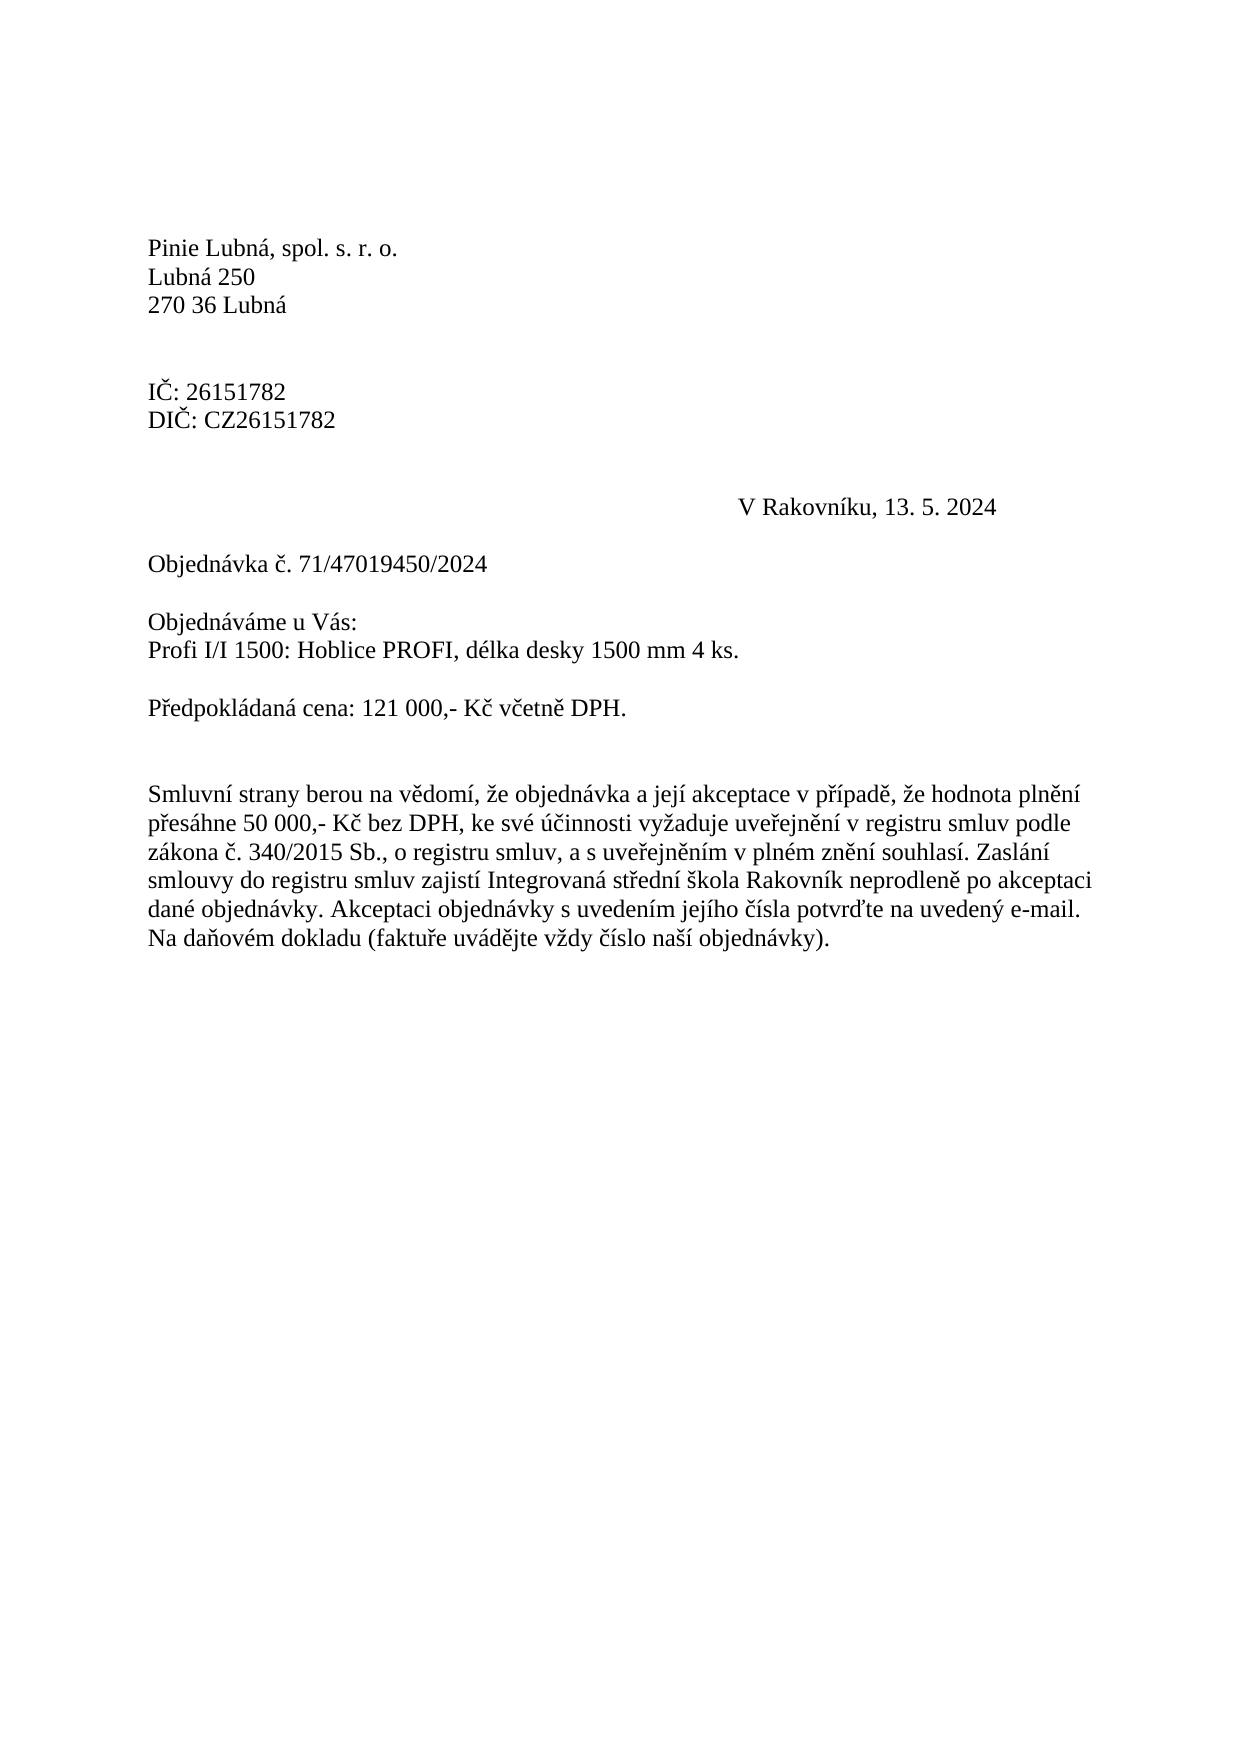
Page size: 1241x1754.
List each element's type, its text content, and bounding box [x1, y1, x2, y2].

text Profi I/I 1500: Hoblice PROFI, délka desky 1500 mm 4 ks. [148, 636, 1093, 664]
text DIČ: CZ26151782 [148, 406, 1093, 434]
text Objednáváme u Vás: [148, 607, 1093, 636]
text IČ: 26151782 [148, 377, 1093, 406]
text Pinie Lubná, spol. s. r. o. [148, 233, 1093, 262]
text Předpokládaná cena: 121 000,- Kč včetně DPH. [148, 693, 1093, 722]
text Lubná 250 [148, 262, 1093, 291]
text V Rakovníku, 13. 5. 2024 [148, 492, 1093, 521]
text Objednávka č. 71/47019450/2024 [148, 549, 1093, 578]
text 270 36 Lubná [148, 291, 1093, 319]
text Smluvní strany berou na vědomí, že objednávka a její akceptace v případě, že hodnota plnění přesáhne 50 000,- Kč bez DPH, ke své účinnosti vyžaduje uveřejnění v registru smluv podle zákona č. 340/2015 Sb., o registru smluv, a s uveřejněním v plném znění souhlasí. Zaslání smlouvy do registru smluv zajistí Integrovaná střední škola Rakovník neprodleně po akceptaci dané objednávky. Akceptaci objednávky s uvedením jejího čísla potvrďte na uvedený e-mail. Na daňovém dokladu (faktuře uvádějte vždy číslo naší objednávky). [148, 779, 1093, 952]
